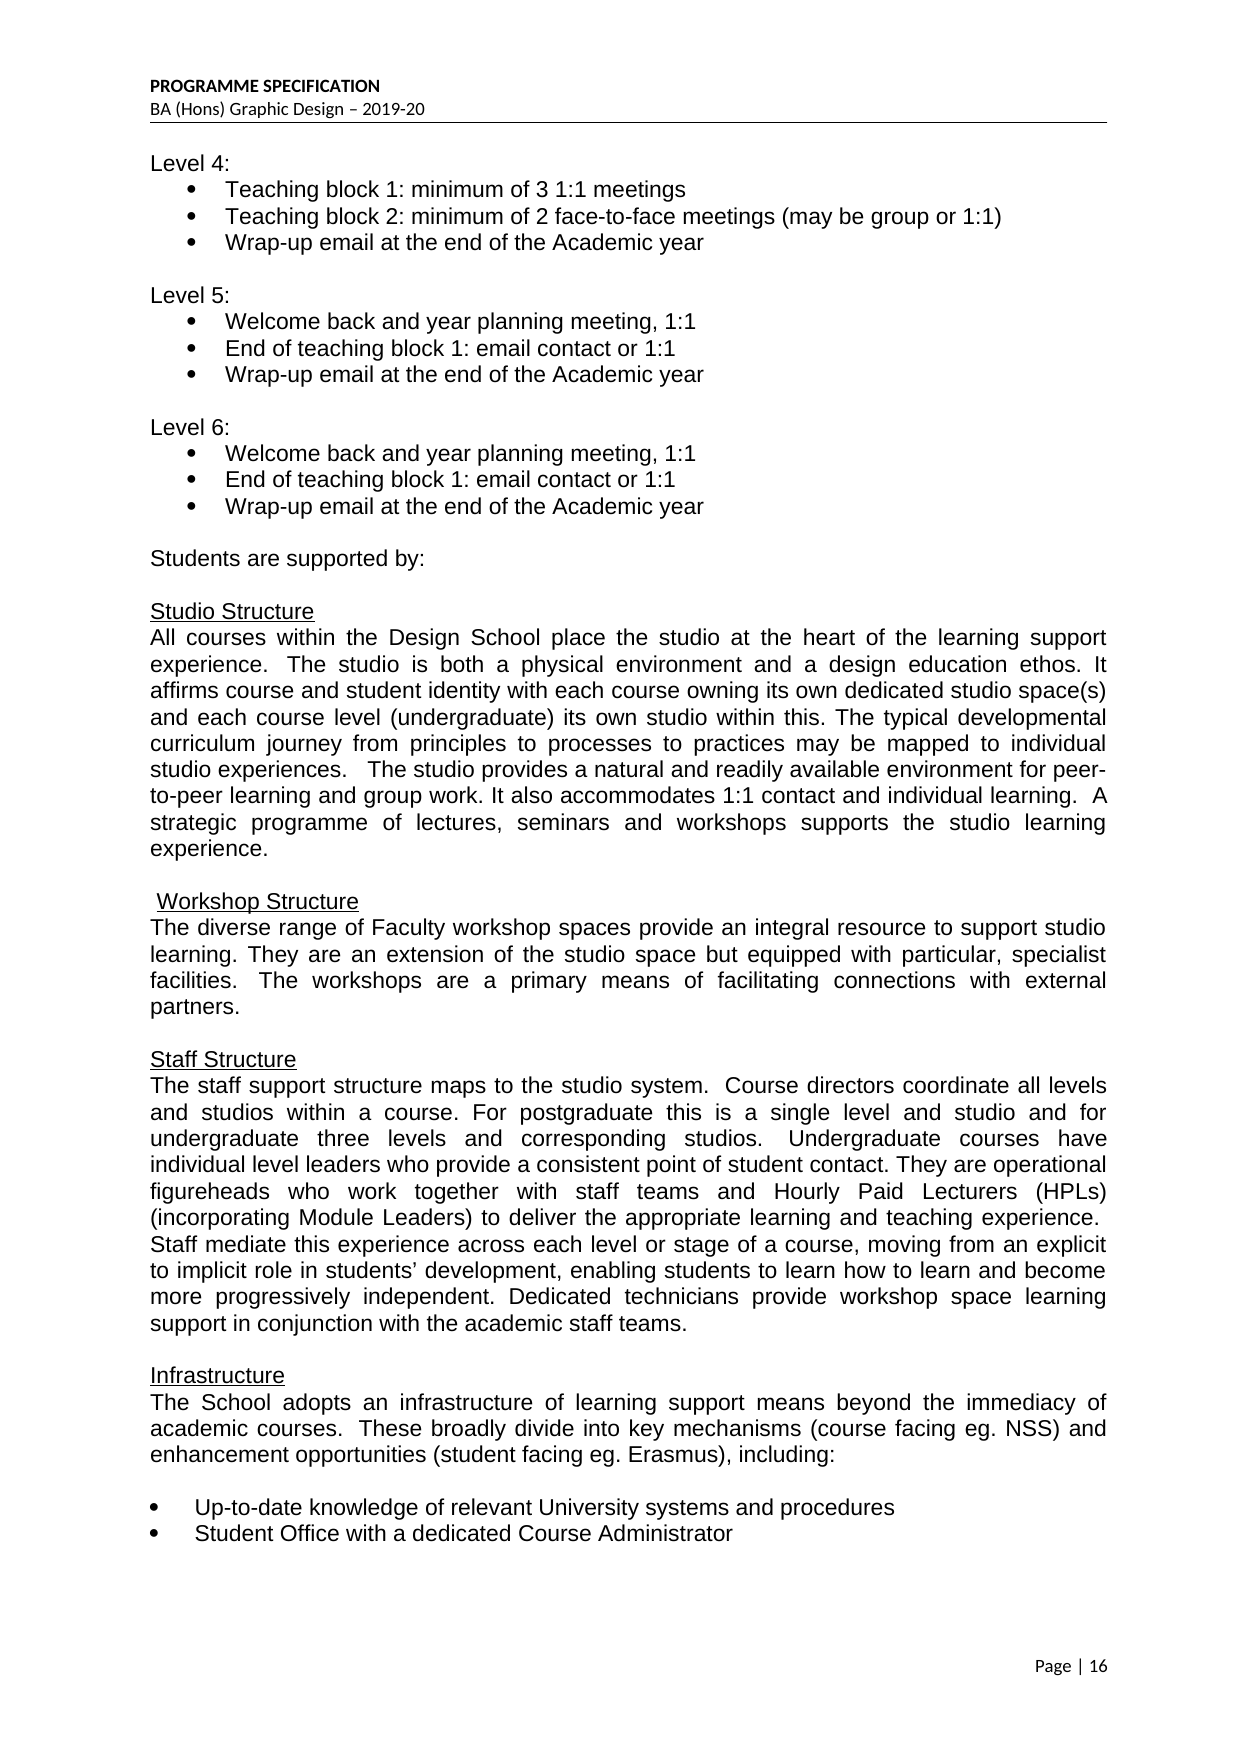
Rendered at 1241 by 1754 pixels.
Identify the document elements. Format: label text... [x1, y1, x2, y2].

list End of teaching block 1: email contact or 1:1 [187, 466, 1107, 493]
list Teaching block 1: minimum of 3 1:1 meetings [187, 176, 1107, 203]
list Wrap-up email at the end of the Academic year [187, 493, 1107, 519]
text Level 6: [150, 413, 1107, 440]
text Level 5: [150, 282, 1107, 308]
text Students are supported by: [150, 545, 1107, 572]
list Wrap-up email at the end of the Academic year [187, 229, 1107, 255]
text The diverse range of Faculty workshop spaces provide an integral resource to support studio learning. They are an extension of the studio space but equipped with particular, specialist facilities. The workshops are a primary means of facilitating connections with external partners. [150, 914, 1107, 1020]
list Welcome back and year planning meeting, 1:1 [187, 308, 1107, 334]
list Up-to-date knowledge of relevant University systems and procedures [150, 1494, 1107, 1520]
text The staff support structure maps to the studio system. Course directors coordinate all levels and studios within a course. For postgraduate this is a single level and studio and for undergraduate three levels and corresponding studios. Undergraduate courses have individual level leaders who provide a consistent point of student contact. They are operational figureheads who work together with staff teams and Hourly Paid Lecturers (HPLs) (incorporating Module Leaders) to deliver the appropriate learning and teaching experience. Staff mediate this experience across each level or stage of a course, moving from an explicit to implicit role in students’ development, enabling students to learn how to learn and become more progressively independent. Dedicated technicians provide workshop space learning support in conjunction with the academic staff teams. [150, 1072, 1107, 1336]
list End of teaching block 1: email contact or 1:1 [187, 334, 1107, 361]
list Wrap-up email at the end of the Academic year [187, 361, 1107, 387]
text Infrastructure [150, 1362, 1107, 1389]
list Student Office with a dedicated Course Administrator [150, 1520, 1107, 1547]
list Welcome back and year planning meeting, 1:1 [187, 440, 1107, 466]
text Level 4: [150, 150, 1107, 176]
text Workshop Structure [150, 888, 1107, 914]
list Teaching block 2: minimum of 2 face-to-face meetings (may be group or 1:1) [187, 203, 1107, 229]
text Studio Structure [150, 598, 1107, 624]
text Staff Structure [150, 1046, 1107, 1072]
text The School adopts an infrastructure of learning support means beyond the immediacy of academic courses. These broadly divide into key mechanisms (course facing eg. NSS) and enhancement opportunities (student facing eg. Erasmus), including: [150, 1389, 1107, 1468]
text All courses within the Design School place the studio at the heart of the learning support experience. The studio is both a physical environment and a design education ethos. It affirms course and student identity with each course owning its own dedicated studio space(s) and each course level (undergraduate) its own studio within this. The typical developmental curriculum journey from principles to processes to practices may be mapped to individual studio experiences. The studio provides a natural and readily available environment for peer-to-peer learning and group work. It also accommodates 1:1 contact and individual learning. A strategic programme of lectures, seminars and workshops supports the studio learning experience. [150, 624, 1107, 862]
